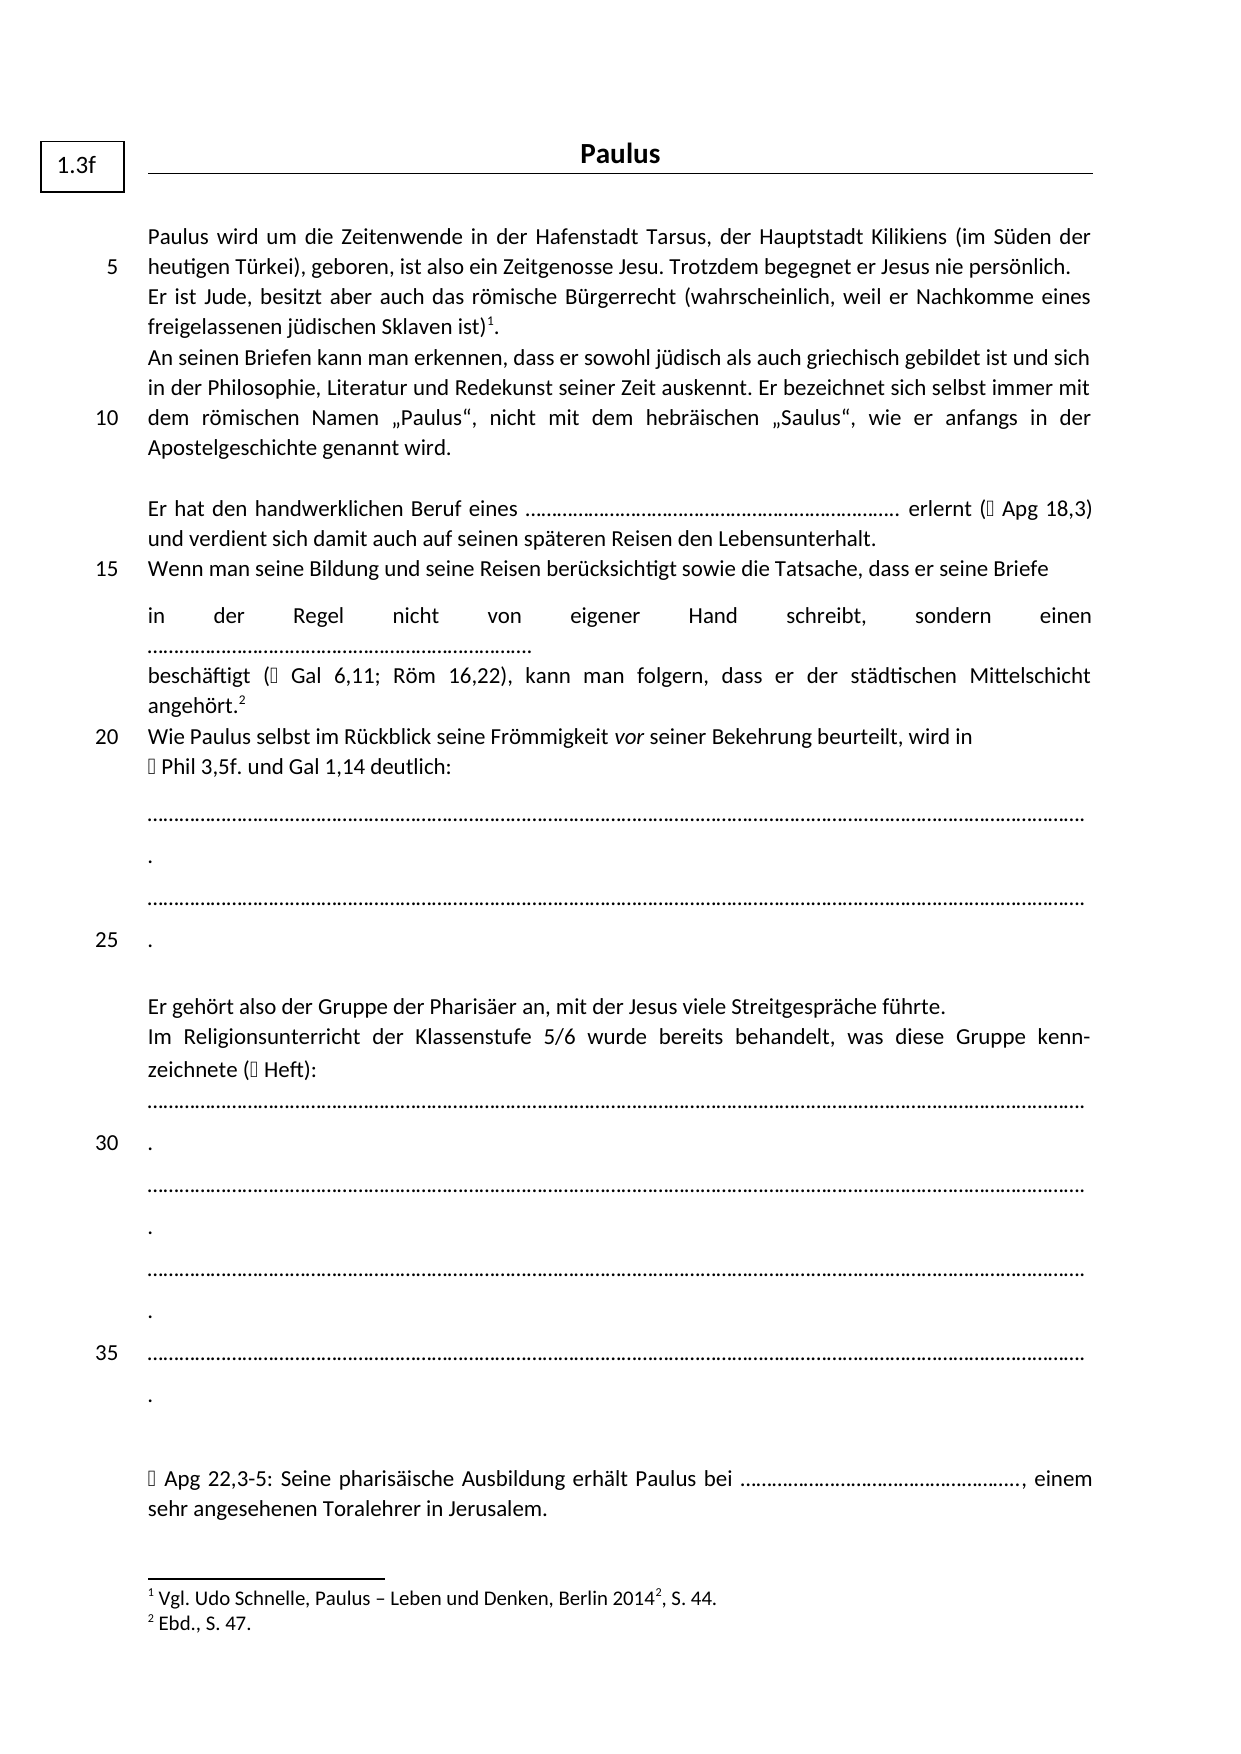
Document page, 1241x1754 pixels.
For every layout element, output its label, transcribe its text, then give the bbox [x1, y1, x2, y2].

text Wie Paulus selbst im Rückblick seine Frömmigkeit vor seiner Bekehrung beurteilt, wird in [148, 722, 1093, 750]
text Phil 3,5f. und Gal 1,14 deutlich: [148, 752, 1093, 780]
text Wenn man seine Bildung und seine Reisen berücksichtigt sowie die Tatsache, dass er seine Briefe [148, 554, 1093, 582]
text Er gehört also der Gruppe der Pharisäer an, mit der Jesus viele Streitgespräche führte. [148, 992, 1093, 1020]
text An seinen Briefen kann man erkennen, dass er sowohl jüdisch als auch griechisch gebildet ist und sich in der Philosophie, Literatur und Redekunst seiner Zeit auskennt. Er bezeichnet sich selbst immer mit dem römischen Namen „Paulus“, nicht mit dem hebräischen „Saulus“, wie er anfangs in der Apostelgeschichte genannt wird. [148, 343, 1093, 461]
text …………………………………………………………………………………………………………………………………………………………….. [148, 1086, 1093, 1156]
text …………………………………………………………………………………………………………………………………………………………….. [148, 1254, 1093, 1324]
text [148, 1338, 1093, 1408]
text beschäftigt ( Gal 6,11; Röm 16,22), kann man folgern, dass er der städtischen Mittelschicht angehört. [148, 661, 1093, 720]
text …………………………………………………………………………………………………………………………………………………………….. [148, 883, 1093, 953]
text Im Religionsunterricht der Klassenstufe 5/6 wurde bereits behandelt, was diese Gruppe kenn-zeichnete ( Heft): [148, 1022, 1093, 1084]
text …………………………………………………………………………………………………………………………………………………………….. [148, 1170, 1093, 1240]
text Er hat den handwerklichen Beruf eines …………………………………………………………….. erlernt ( Apg 18,3) und verdient sich damit auch auf seinen späteren Reisen den Lebensunterhalt. [148, 494, 1093, 552]
text in der Regel nicht von eigener Hand schreibt, sondern einen ………………………………………………………………. [148, 601, 1093, 659]
text …………………………………………………………………………………………………………………………………………………………….. [148, 799, 1093, 869]
text Paulus wird um die Zeitenwende in der Hafenstadt Tarsus, der Hauptstadt Kilikiens (im Süden der heutigen Türkei), geboren, ist also ein Zeitgenosse Jesu. Trotzdem begegnet er Jesus nie persönlich. [148, 222, 1093, 280]
text Paulus [148, 136, 1093, 173]
text Er ist Jude, besitzt aber auch das römische Bürgerrecht (wahrscheinlich, weil er Nachkomme eines freigelassenen jüdischen Sklaven ist). [148, 282, 1093, 341]
text Apg 22,3-5: Seine pharisäische Ausbildung erhält Paulus bei …………………………………………….., einem sehr angesehenen Toralehrer in Jerusalem. [148, 1464, 1093, 1522]
